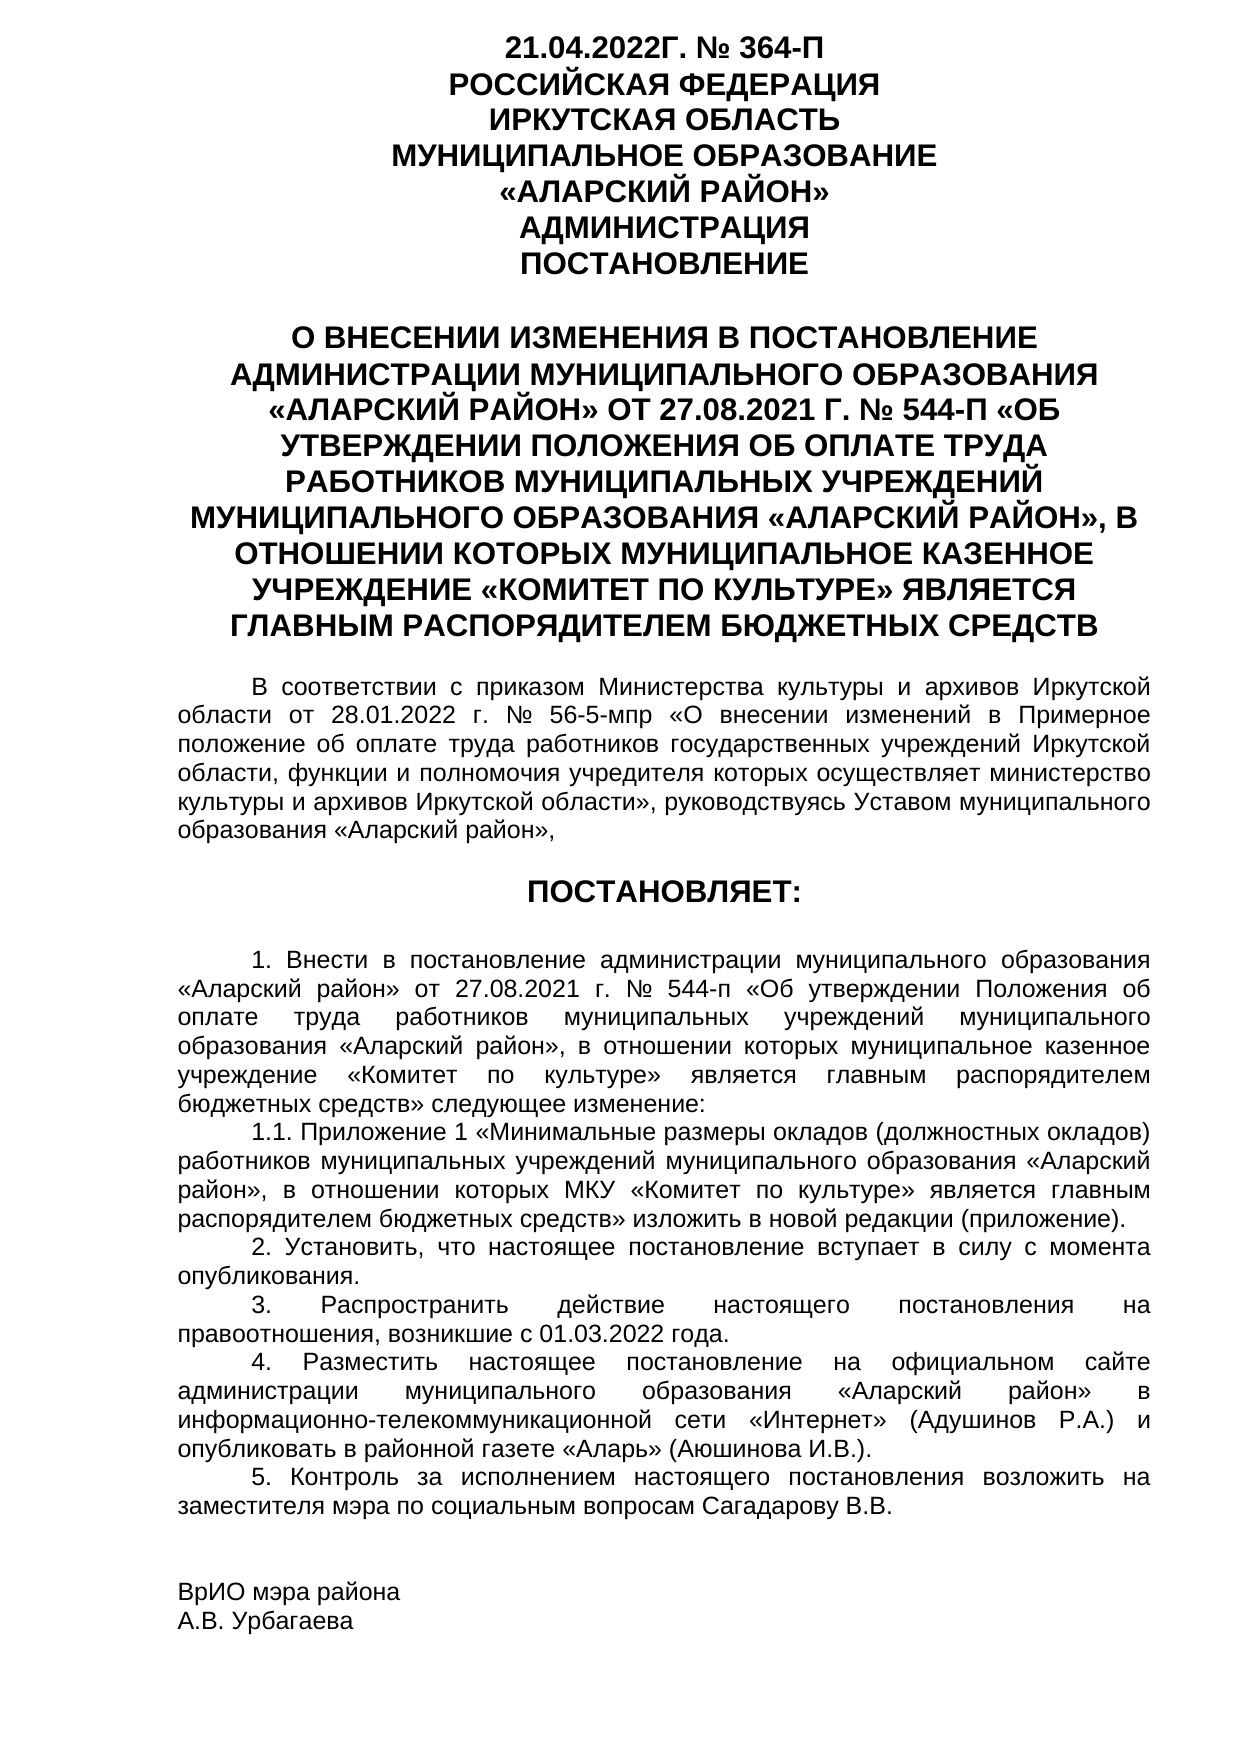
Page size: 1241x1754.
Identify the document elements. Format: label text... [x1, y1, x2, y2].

list 1. Внести в постановление администрации муниципального образования «Аларский район» от 27.08.2021 г. № 544-п «Об утверждении Положения об оплате труда работников муниципальных учреждений муниципального образования «Аларский район», в отношении которых муниципальное казенное учреждение «Комитет по культуре» является главным распорядителем бюджетных средств» следующее изменение: [177, 945, 1152, 1117]
text ИРКУТСКАЯ ОБЛАСТЬ [177, 101, 1152, 137]
text ПОСТАНОВЛЯЕТ: [177, 873, 1152, 909]
text В соответствии с приказом Министерства культуры и архивов Иркутской области от 28.01.2022 г. № 56-5-мпр «О внесении изменений в Примерное положение об оплате труда работников государственных учреждений Иркутской области, функции и полномочия учредителя которых осуществляет министерство культуры и архивов Иркутской области», руководствуясь Уставом муниципального образования «Аларский район», [177, 672, 1152, 844]
text 4. Разместить настоящее постановление на официальном сайте администрации муниципального образования «Аларский район» в информационно-телекоммуникационной сети «Интернет» (Адушинов Р.А.) и опубликовать в районной газете «Аларь» (Аюшинова И.В.). [177, 1347, 1152, 1462]
text МУНИЦИПАЛЬНОЕ ОБРАЗОВАНИЕ [177, 137, 1152, 173]
text ПОСТАНОВЛЕНИЕ [177, 245, 1152, 281]
text 1.1. Приложение 1 «Минимальные размеры окладов (должностных окладов) работников муниципальных учреждений муниципального образования «Аларский район», в отношении которых МКУ «Комитет по культуре» является главным распорядителем бюджетных средств» изложить в новой редакции (приложение). [177, 1117, 1152, 1232]
text АДМИНИСТРАЦИЯ [177, 209, 1152, 245]
text 3. Распространить действие настоящего постановления на правоотношения, возникшие с 01.03.2022 года. [177, 1290, 1152, 1347]
text ВрИО мэра района [177, 1577, 1152, 1606]
text О ВНЕСЕНИИ ИЗМЕНЕНИЯ В ПОСТАНОВЛЕНИЕ АДМИНИСТРАЦИИ МУНИЦИПАЛЬНОГО ОБРАЗОВАНИЯ «АЛАРСКИЙ РАЙОН» ОТ 27.08.2021 Г. № 544-П «ОБ УТВЕРЖДЕНИИ ПОЛОЖЕНИЯ ОБ ОПЛАТЕ ТРУДА РАБОТНИКОВ МУНИЦИПАЛЬНЫХ УЧРЕЖДЕНИЙ МУНИЦИПАЛЬНОГО ОБРАЗОВАНИЯ «АЛАРСКИЙ РАЙОН», В ОТНОШЕНИИ КОТОРЫХ МУНИЦИПАЛЬНОЕ КАЗЕННОЕ УЧРЕЖДЕНИЕ «КОМИТЕТ ПО КУЛЬТУРЕ» ЯВЛЯЕТСЯ ГЛАВНЫМ РАСПОРЯДИТЕЛЕМ БЮДЖЕТНЫХ СРЕДСТВ [177, 319, 1152, 643]
text 21.04.2022Г. № 364-П [177, 29, 1152, 66]
text 2. Установить, что настоящее постановление вступает в силу с момента опубликования. [177, 1232, 1152, 1290]
text «АЛАРСКИЙ РАЙОН» [177, 173, 1152, 209]
text 5. Контроль за исполнением настоящего постановления возложить на заместителя мэра по социальным вопросам Сагадарову В.В. [177, 1462, 1152, 1520]
text РОССИЙСКАЯ ФЕДЕРАЦИЯ [177, 66, 1152, 101]
text А.В. Урбагаева [177, 1606, 1152, 1635]
